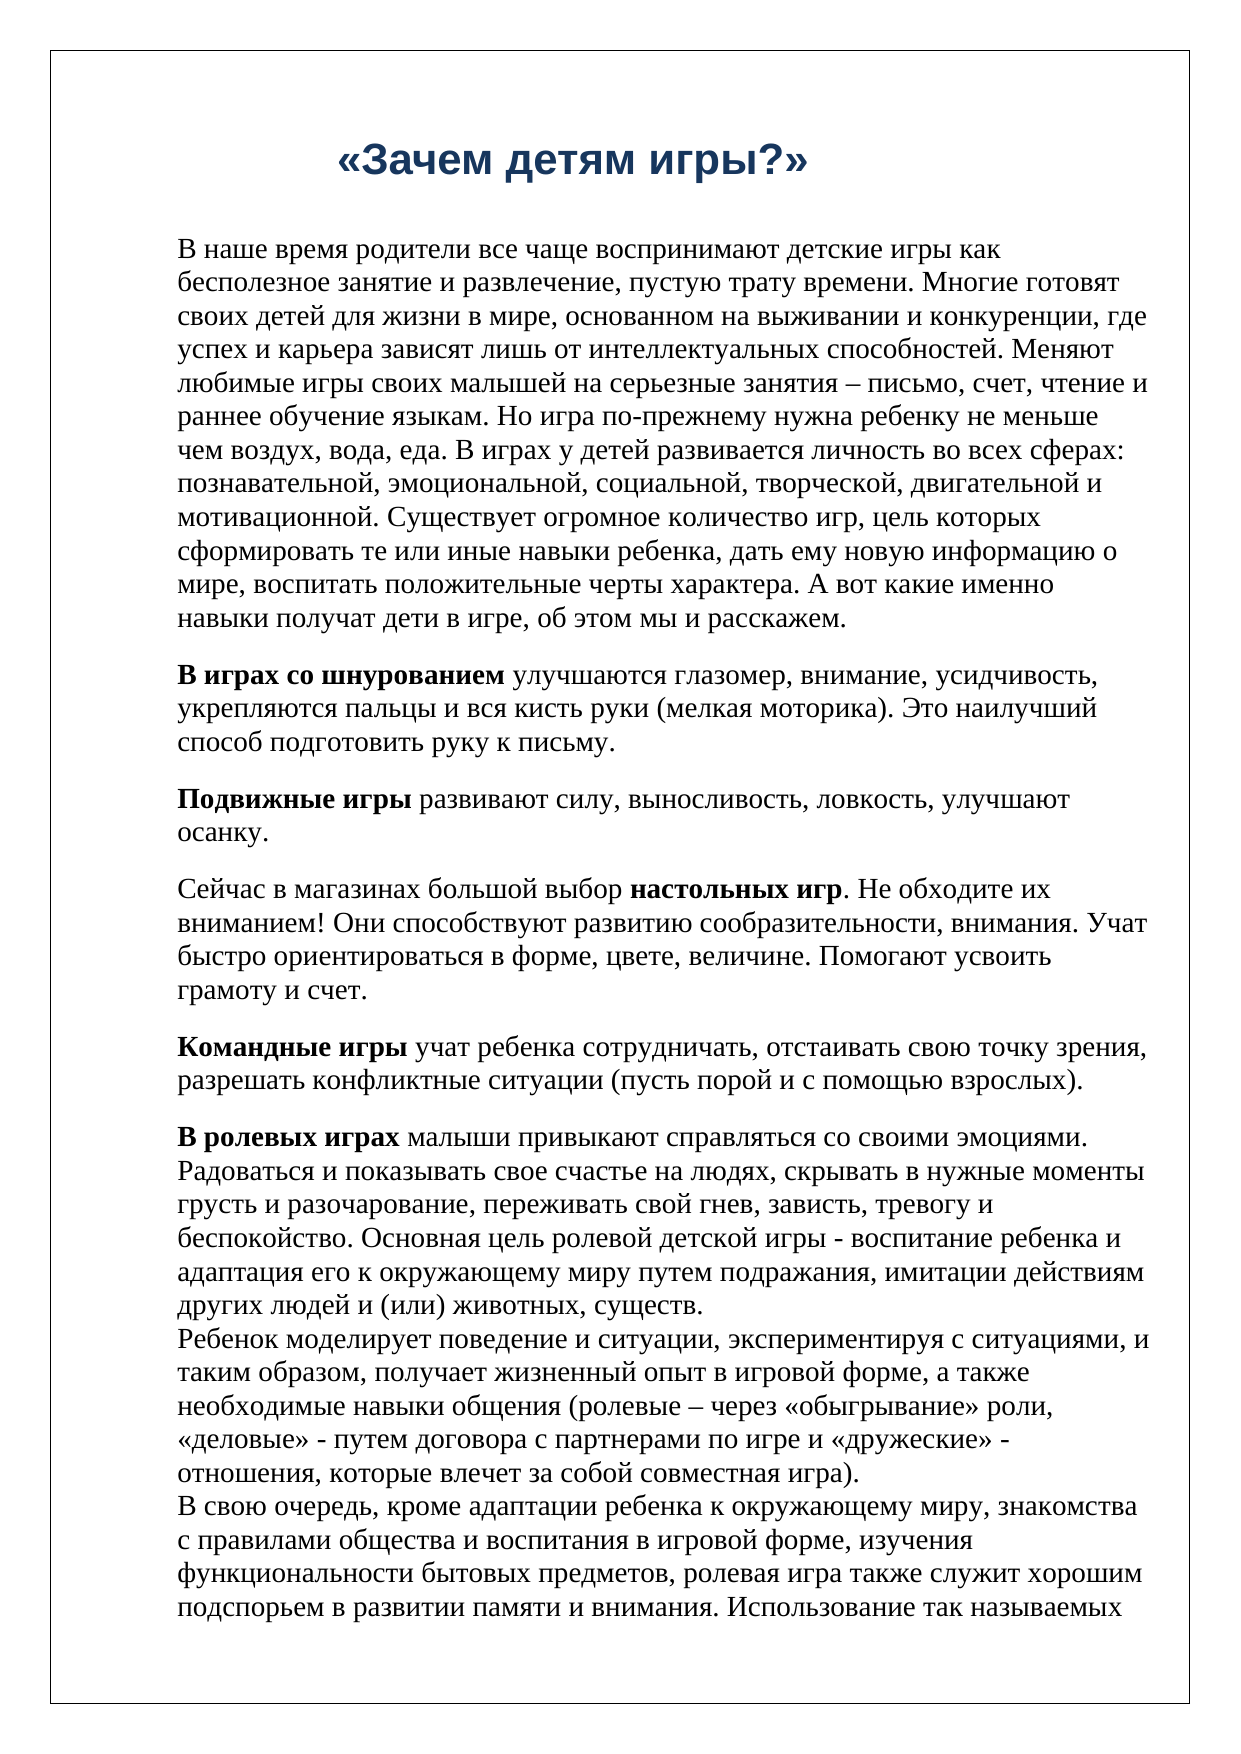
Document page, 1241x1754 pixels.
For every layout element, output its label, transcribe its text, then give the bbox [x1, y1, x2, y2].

text Сейчас в магазинах большой выбор настольных игр. Не обходите их вниманием! Они способствуют развитию сообразительности, внимания. Учат быстро ориентироваться в форме, цвете, величине. Помогают усвоить грамоту и счет. [177, 871, 1152, 1006]
text Командные игры учат ребенка сотрудничать, отстаивать свою точку зрения, разрешать конфликтные ситуации (пусть порой и с помощью взрослых). [177, 1029, 1152, 1096]
text В наше время родители все чаще воспринимают детские игры как бесполезное занятие и развлечение, пустую трату времени. Многие готовят своих детей для жизни в мире, основанном на выживании и конкуренции, где успех и карьера зависят лишь от интеллектуальных способностей. Меняют любимые игры своих малышей на серьезные занятия – письмо, счет, чтение и раннее обучение языкам. Но игра по-прежнему нужна ребенку не меньше чем воздух, вода, еда. В играх у детей развивается личность во всех сферах: познавательной, эмоциональной, социальной, творческой, двигательной и мотивационной. Существует огромное количество игр, цель которых сформировать те или иные навыки ребенка, дать ему новую информацию о мире, воспитать положительные черты характера. А вот какие именно навыки получат дети в игре, об этом мы и расскажем. [177, 231, 1152, 633]
text «Зачем детям игры?» [251, 134, 1152, 184]
text Подвижные игры развивают силу, выносливость, ловкость, улучшают осанку. [177, 781, 1152, 848]
text В играх со шнурованием улучшаются глазомер, внимание, усидчивость, укрепляются пальцы и вся кисть руки (мелкая моторика). Это наилучший способ подготовить руку к письму. [177, 657, 1152, 757]
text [177, 1119, 1152, 1623]
